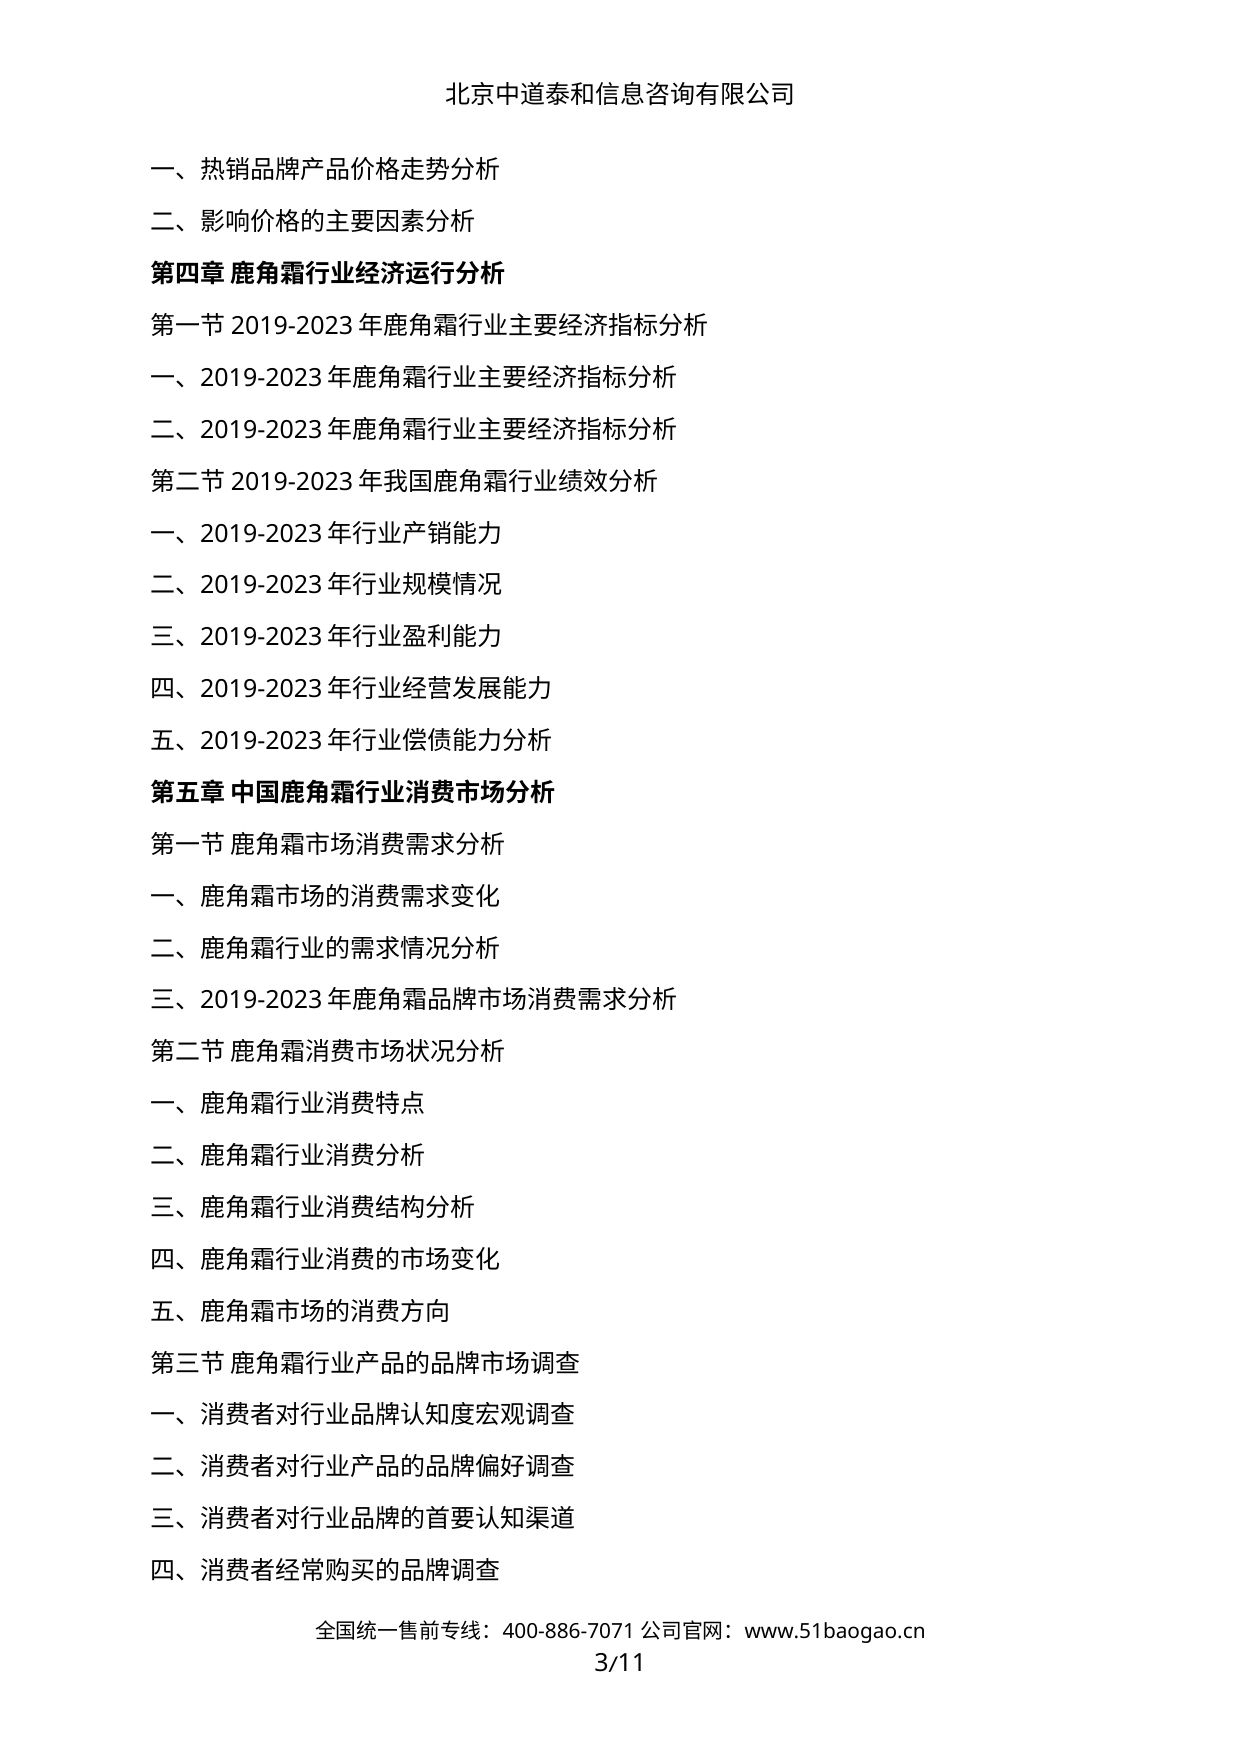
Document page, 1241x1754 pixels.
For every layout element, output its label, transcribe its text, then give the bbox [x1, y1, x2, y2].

text 三、2019-2023年鹿角霜品牌市场消费需求分析 [150, 980, 1090, 1016]
text 一、2019-2023年行业产销能力 [150, 513, 1090, 549]
text 一、2019-2023年鹿角霜行业主要经济指标分析 [150, 357, 1090, 394]
text 一、消费者对行业品牌认知度宏观调查 [150, 1395, 1090, 1431]
text 四、2019-2023年行业经营发展能力 [150, 669, 1090, 705]
text 四、消费者经常购买的品牌调查 [150, 1551, 1090, 1587]
text 二、2019-2023年鹿角霜行业主要经济指标分析 [150, 409, 1090, 446]
text 三、消费者对行业品牌的首要认知渠道 [150, 1499, 1090, 1535]
text 第五章 中国鹿角霜行业消费市场分析 [150, 772, 1090, 809]
text 第二节 鹿角霜消费市场状况分析 [150, 1032, 1090, 1068]
text 二、2019-2023年行业规模情况 [150, 565, 1090, 601]
text 第三节 鹿角霜行业产品的品牌市场调查 [150, 1343, 1090, 1379]
text 第一节 鹿角霜市场消费需求分析 [150, 824, 1090, 861]
text 二、消费者对行业产品的品牌偏好调查 [150, 1447, 1090, 1483]
text 一、热销品牌产品价格走势分析 [150, 150, 1090, 186]
text 三、鹿角霜行业消费结构分析 [150, 1187, 1090, 1224]
text 一、鹿角霜行业消费特点 [150, 1084, 1090, 1120]
text 二、鹿角霜行业的需求情况分析 [150, 928, 1090, 964]
text 二、鹿角霜行业消费分析 [150, 1136, 1090, 1172]
text 第四章 鹿角霜行业经济运行分析 [150, 254, 1090, 290]
text 第一节 2019-2023年鹿角霜行业主要经济指标分析 [150, 306, 1090, 342]
text 三、2019-2023年行业盈利能力 [150, 617, 1090, 653]
text 五、鹿角霜市场的消费方向 [150, 1291, 1090, 1327]
text 二、影响价格的主要因素分析 [150, 202, 1090, 238]
text 第二节 2019-2023年我国鹿角霜行业绩效分析 [150, 461, 1090, 497]
text 四、鹿角霜行业消费的市场变化 [150, 1239, 1090, 1276]
text 五、2019-2023年行业偿债能力分析 [150, 721, 1090, 757]
text 一、鹿角霜市场的消费需求变化 [150, 876, 1090, 912]
